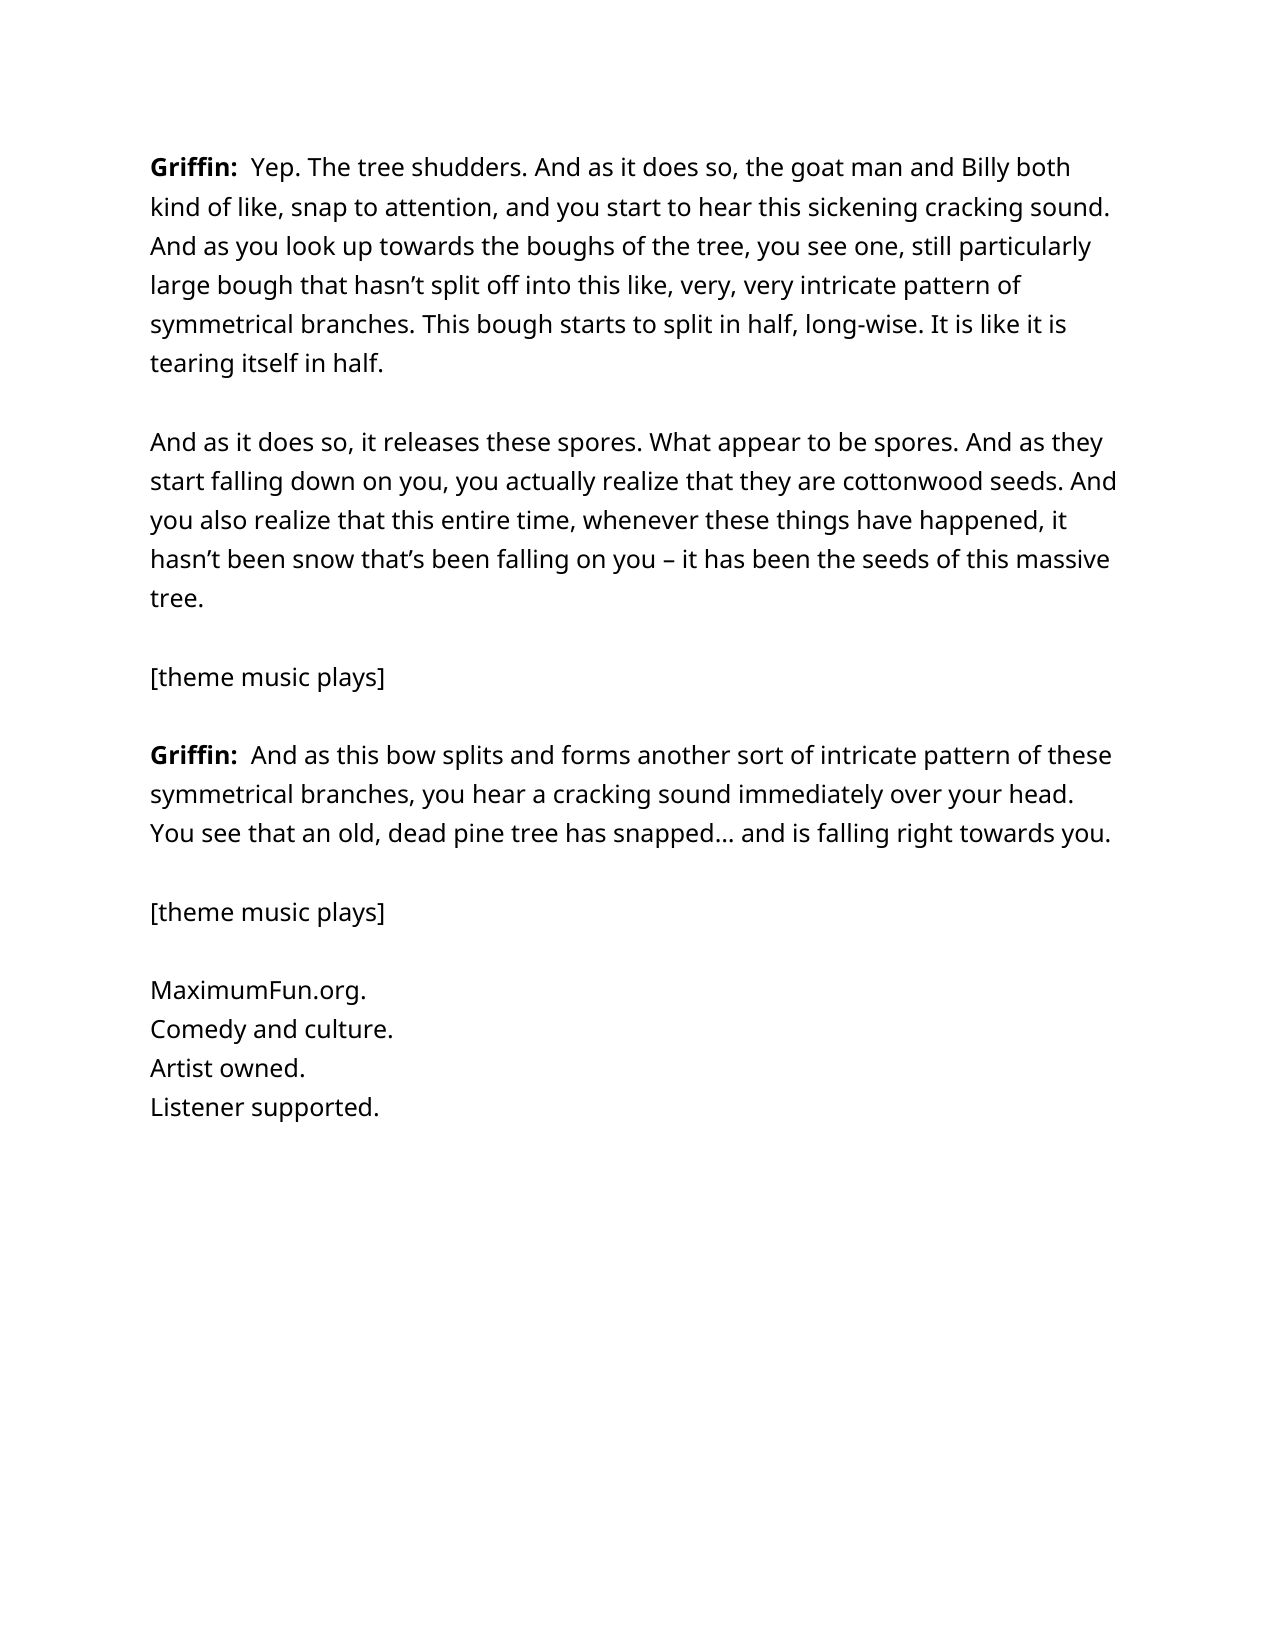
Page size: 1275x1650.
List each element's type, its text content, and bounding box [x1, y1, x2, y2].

text Comedy and culture. Artist owned. [150, 1012, 1125, 1085]
text And as it does so, it releases these spores. What appear to be spores. And as they start falling down on you, you actually realize that they are cottonwood seeds. And you also realize that this entire time, whenever these things have happened, it hasn’t been snow that’s been falling on you – it has been the seeds of this massive tree. [150, 424, 1125, 615]
text Griffin: And as this bow splits and forms another sort of intricate pattern of these symmetrical branches, you hear a cracking sound immediately over your head. You see that an old, dead pine tree has snapped… and is falling right towards you. [150, 737, 1125, 850]
text Listener supported. [150, 1090, 1125, 1124]
text [theme music plays] [150, 659, 1125, 693]
text Griffin: Yep. The tree shudders. And as it does so, the goat man and Billy both kind of like, snap to attention, and you start to hear this sickening cracking sound. And as you look up towards the boughs of the tree, you see one, still particularly large bough that hasn’t split off into this like, very, very intricate pattern of symmetrical branches. This bough starts to split in half, long-wise. It is like it is tearing itself in half. [150, 150, 1125, 380]
text [theme music plays] [150, 894, 1125, 928]
text MaximumFun.org. [150, 972, 1125, 1007]
